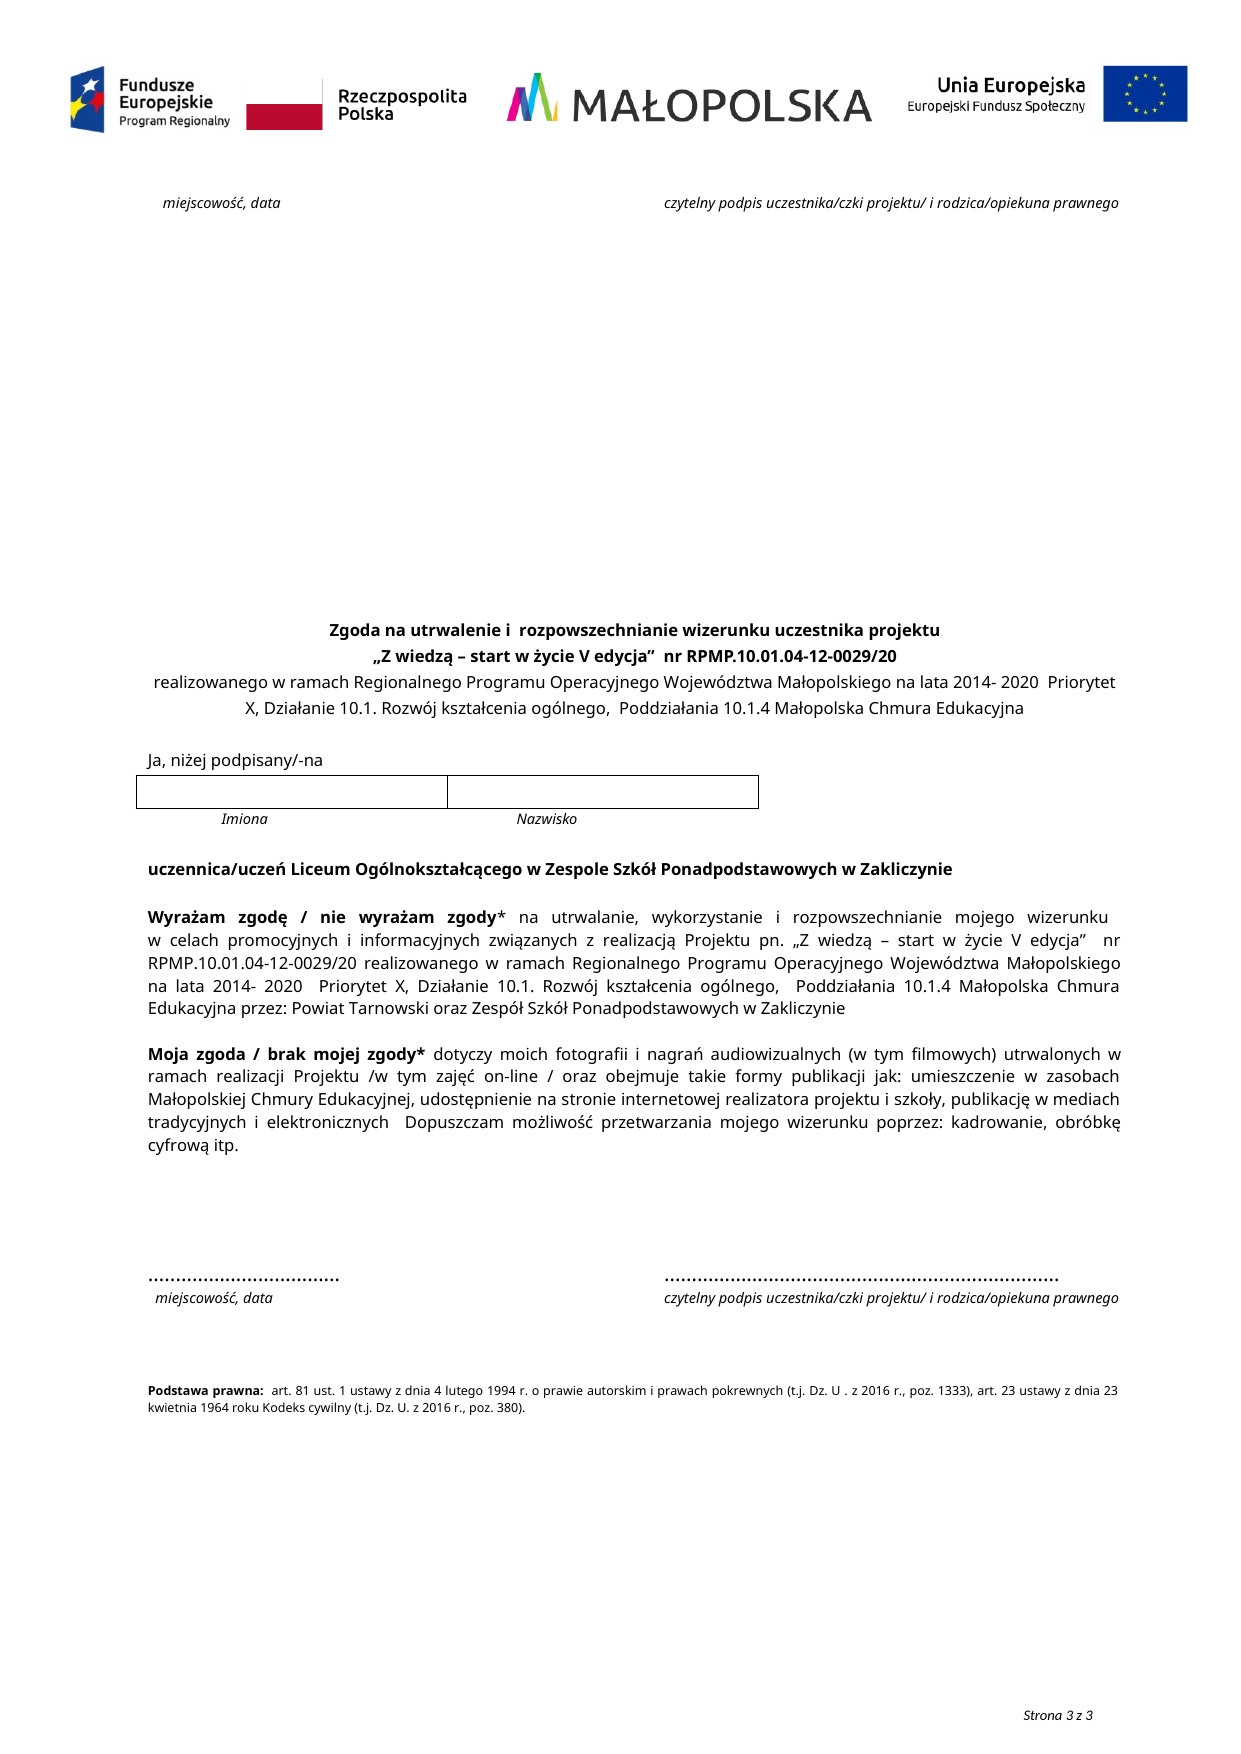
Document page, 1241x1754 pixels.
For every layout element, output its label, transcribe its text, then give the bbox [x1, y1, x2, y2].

text Zgoda na utrwalenie i rozpowszechnianie wizerunku uczestnika projektu [148, 618, 1122, 641]
picture [496, 66, 878, 131]
text Moja zgoda / brak mojej zgody* dotyczy moich fotografii i nagrań audiowizualnych (w tym filmowych) utrwalonych w ramach realizacji Projektu /w tym zajęć on-line / oraz obejmuje takie formy publikacji jak: umieszczenie w zasobach Małopolskiej Chmury Edukacyjnej, udostępnienie na stronie internetowej realizatora projektu i szkoły, publikację w mediach tradycyjnych i elektronicznych Dopuszczam możliwość przetwarzania mojego wizerunku poprzez: kadrowanie, obróbkę cyfrową itp. [148, 1042, 1122, 1156]
picture [244, 76, 472, 141]
text Ja, niżej podpisany/-na [148, 749, 1122, 771]
table_header [448, 776, 758, 807]
text miejscowość, data czytelny podpis uczestnika/czki projektu/ i rodzica/opiekuna prawnego [148, 1288, 1122, 1308]
table_header [137, 776, 447, 807]
picture [66, 59, 237, 141]
text realizowanego w ramach Regionalnego Programu Operacyjnego Województwa Małopolskiego na lata 2014- 2020 Priorytet X, Działanie 10.1. Rozwój kształcenia ogólnego, Poddziałania 10.1.4 Małopolska Chmura Edukacyjna [148, 671, 1122, 719]
text Wyrażam zgodę / nie wyrażam zgody* na utrwalanie, wykorzystanie i rozpowszechnianie mojego wizerunku w celach promocyjnych i informacyjnych związanych z realizacją Projektu pn. „Z wiedzą – start w życie V edycja” nr RPMP.10.01.04-12-0029/20 realizowanego w ramach Regionalnego Programu Operacyjnego Województwa Małopolskiego na lata 2014- 2020 Priorytet X, Działanie 10.1. Rozwój kształcenia ogólnego, Poddziałania 10.1.4 Małopolska Chmura Edukacyjna przez: Powiat Tarnowski oraz Zespół Szkół Ponadpodstawowych w Zakliczynie [148, 906, 1122, 1020]
text Imiona Nazwisko [148, 808, 1122, 828]
picture [902, 59, 1192, 131]
text uczennica/uczeń Liceum Ogólnokształcącego w Zespole Szkół Ponadpodstawowych w Zakliczynie [148, 857, 1122, 880]
text miejscowość, data czytelny podpis uczestnika/czki projektu/ i rodzica/opiekuna prawnego [148, 193, 1122, 213]
text …..………………………… ……………………………………………………………… [148, 1259, 1122, 1288]
text Podstawa prawna: art. 81 ust. 1 ustawy z dnia 4 lutego 1994 r. o prawie autorskim i prawach pokrewnych (t.j. Dz. U . z 2016 r., poz. 1333), art. 23 ustawy z dnia 23 kwietnia 1964 roku Kodeks cywilny (t.j. Dz. U. z 2016 r., poz. 380). [148, 1382, 1122, 1416]
text „Z wiedzą – start w życie V edycja” nr RPMP.10.01.04-12-0029/20 [148, 644, 1122, 667]
